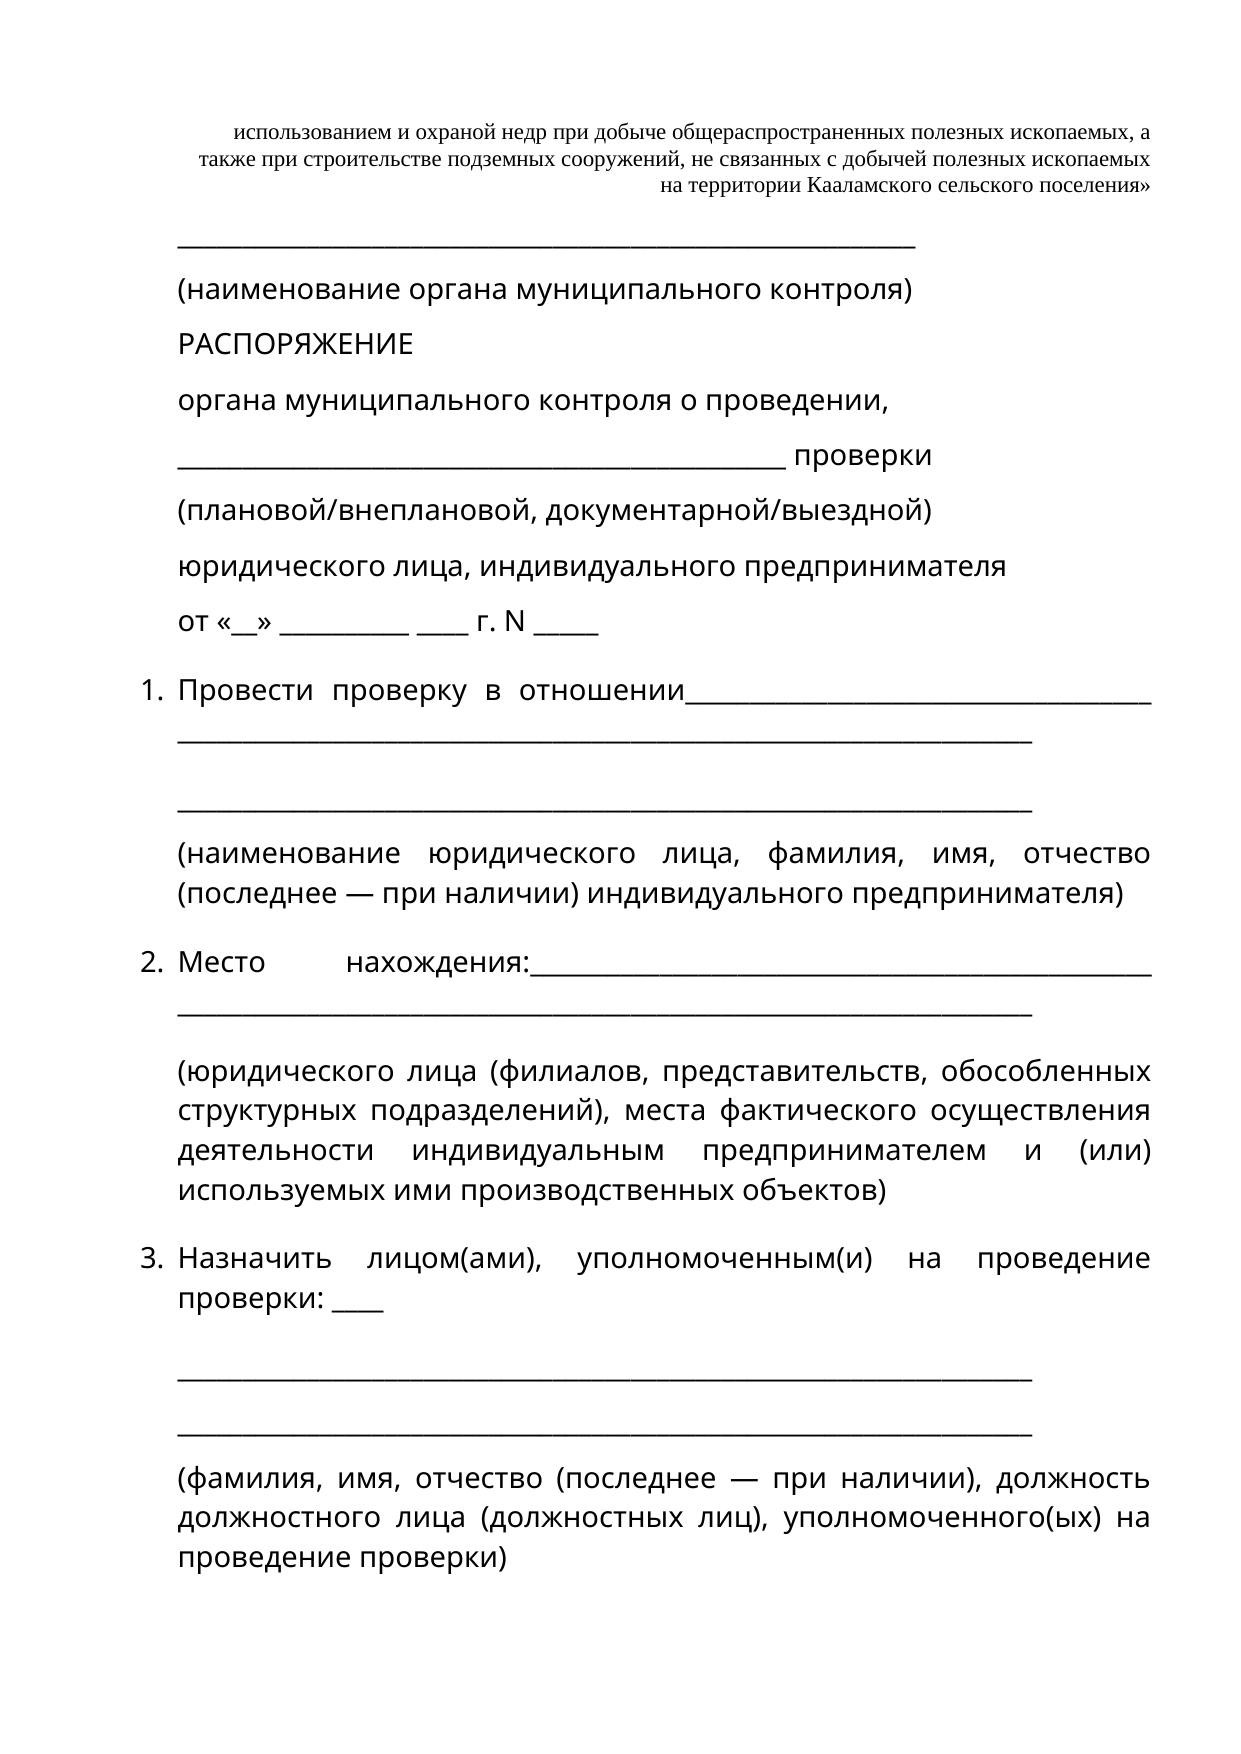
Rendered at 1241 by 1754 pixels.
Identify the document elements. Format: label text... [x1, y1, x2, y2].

text от «__» __________ ____ г. N _____ [177, 600, 1152, 640]
text (наименование юридического лица, фамилия, имя, отчество (последнее — при наличии) индивидуального предпринимателя) [177, 833, 1152, 912]
text (фамилия, имя, отчество (последнее — при наличии), должность должностного лица (должностных лиц), уполномоченного(ых) на проведение проверки) [177, 1457, 1152, 1576]
text юридического лица, индивидуального предпринимателя [177, 545, 1152, 584]
text органа муниципального контроля о проведении, [177, 379, 1152, 418]
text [177, 118, 1152, 197]
text (наименование органа муниципального контроля) [177, 268, 1152, 308]
list Провести проверку в отношении____________________________________ __________________________________________________________________ [140, 669, 1152, 748]
text _________________________________________________________ [177, 213, 1152, 253]
text __________________________________________________________________ [177, 1346, 1152, 1386]
text (плановой/внеплановой, документарной/выездной) [177, 489, 1152, 529]
text _______________________________________________ проверки [177, 434, 1152, 474]
list Назначить лицом(ами), уполномоченным(и) на проведение проверки: ____ [140, 1238, 1152, 1317]
text РАСПОРЯЖЕНИЕ [177, 323, 1152, 363]
text __________________________________________________________________ [177, 777, 1152, 817]
text __________________________________________________________________ [177, 1402, 1152, 1441]
list Место нахождения:________________________________________________ __________________________________________________________________ [140, 941, 1152, 1021]
text (юридического лица (филиалов, представительств, обособленных структурных подразделений), места фактического осуществления деятельности индивидуальным предпринимателем и (или) используемых ими производственных объектов) [177, 1050, 1152, 1209]
